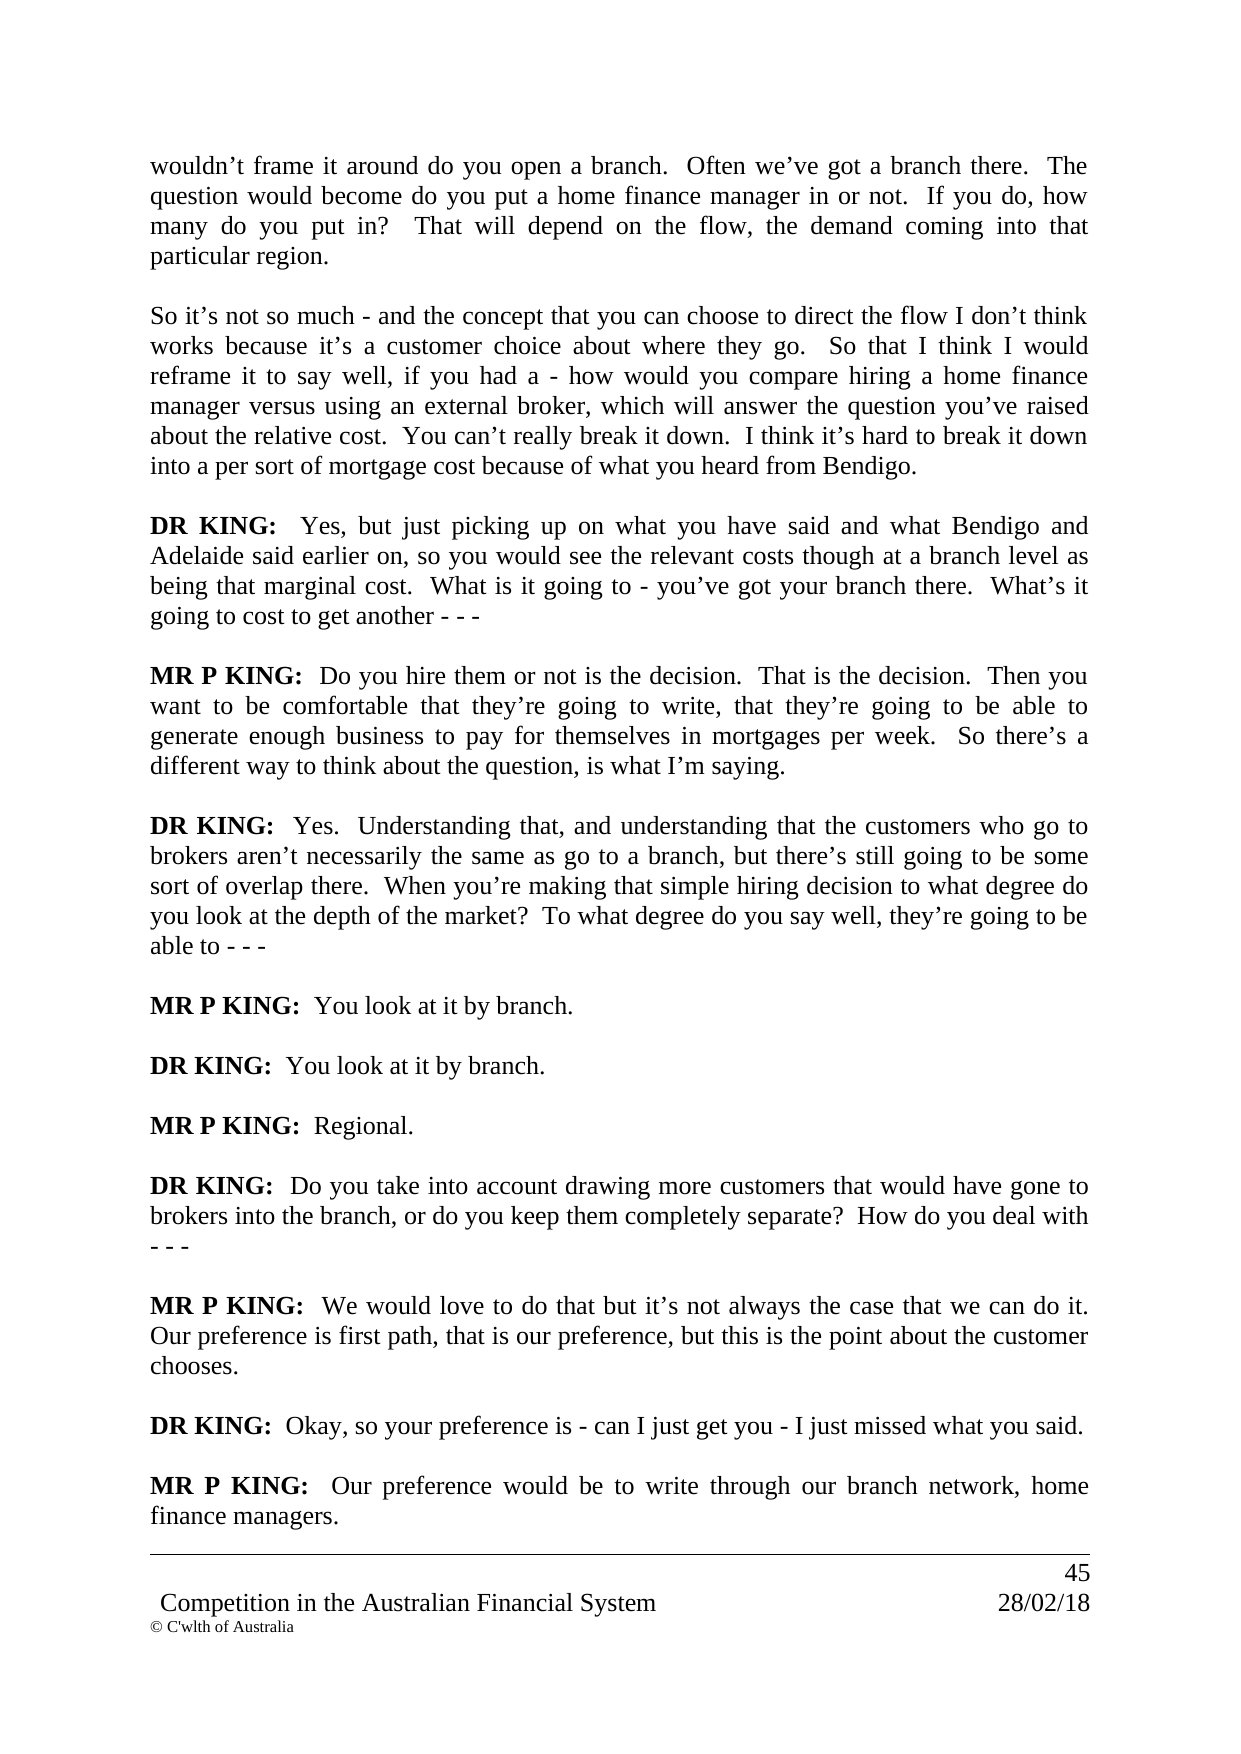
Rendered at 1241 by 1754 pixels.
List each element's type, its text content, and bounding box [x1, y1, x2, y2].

text MR P KING: We would love to do that but it’s not always the case that we can do it. Our preference is first path, that is our preference, but this is the point about the customer chooses. [150, 1290, 1090, 1380]
text DR KING: Okay, so your preference is - can I just get you - I just missed what you said. [150, 1410, 1090, 1440]
text MR P KING: Regional. [150, 1110, 1090, 1140]
text DR KING: Yes, but just picking up on what you have said and what Bendigo and Adelaide said earlier on, so you would see the relevant costs though at a branch level as being that marginal cost. What is it going to - you’ve got your branch there. What’s it going to cost to get another - - - [150, 510, 1090, 630]
text DR KING: Yes. Understanding that, and understanding that the customers who go to brokers aren’t necessarily the same as go to a branch, but there’s still going to be some sort of overlap there. When you’re making that simple hiring decision to what degree do you look at the depth of the market? To what degree do you say well, they’re going to be able to - - - [150, 810, 1090, 960]
text MR P KING: Do you hire them or not is the decision. That is the decision. Then you want to be comfortable that they’re going to write, that they’re going to be able to generate enough business to pay for themselves in mortgages per week. So there’s a different way to think about the question, is what I’m saying. [150, 660, 1090, 780]
text DR KING: You look at it by branch. [150, 1050, 1090, 1080]
text MR P KING: Our preference would be to write through our branch network, home finance managers. [150, 1470, 1090, 1530]
text So it’s not so much - and the concept that you can choose to direct the flow I don’t think works because it’s a customer choice about where they go. So that I think I would reframe it to say well, if you had a - how would you compare hiring a home finance manager versus using an external broker, which will answer the question you’ve raised about the relative cost. You can’t really break it down. I think it’s hard to break it down into a per sort of mortgage cost because of what you heard from Bendigo. [150, 300, 1090, 480]
text DR KING: Do you take into account drawing more customers that would have gone to brokers into the branch, or do you keep them completely separate? How do you deal with - - - [150, 1170, 1090, 1260]
text MR P KING: You look at it by branch. [150, 990, 1090, 1020]
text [150, 150, 1090, 270]
